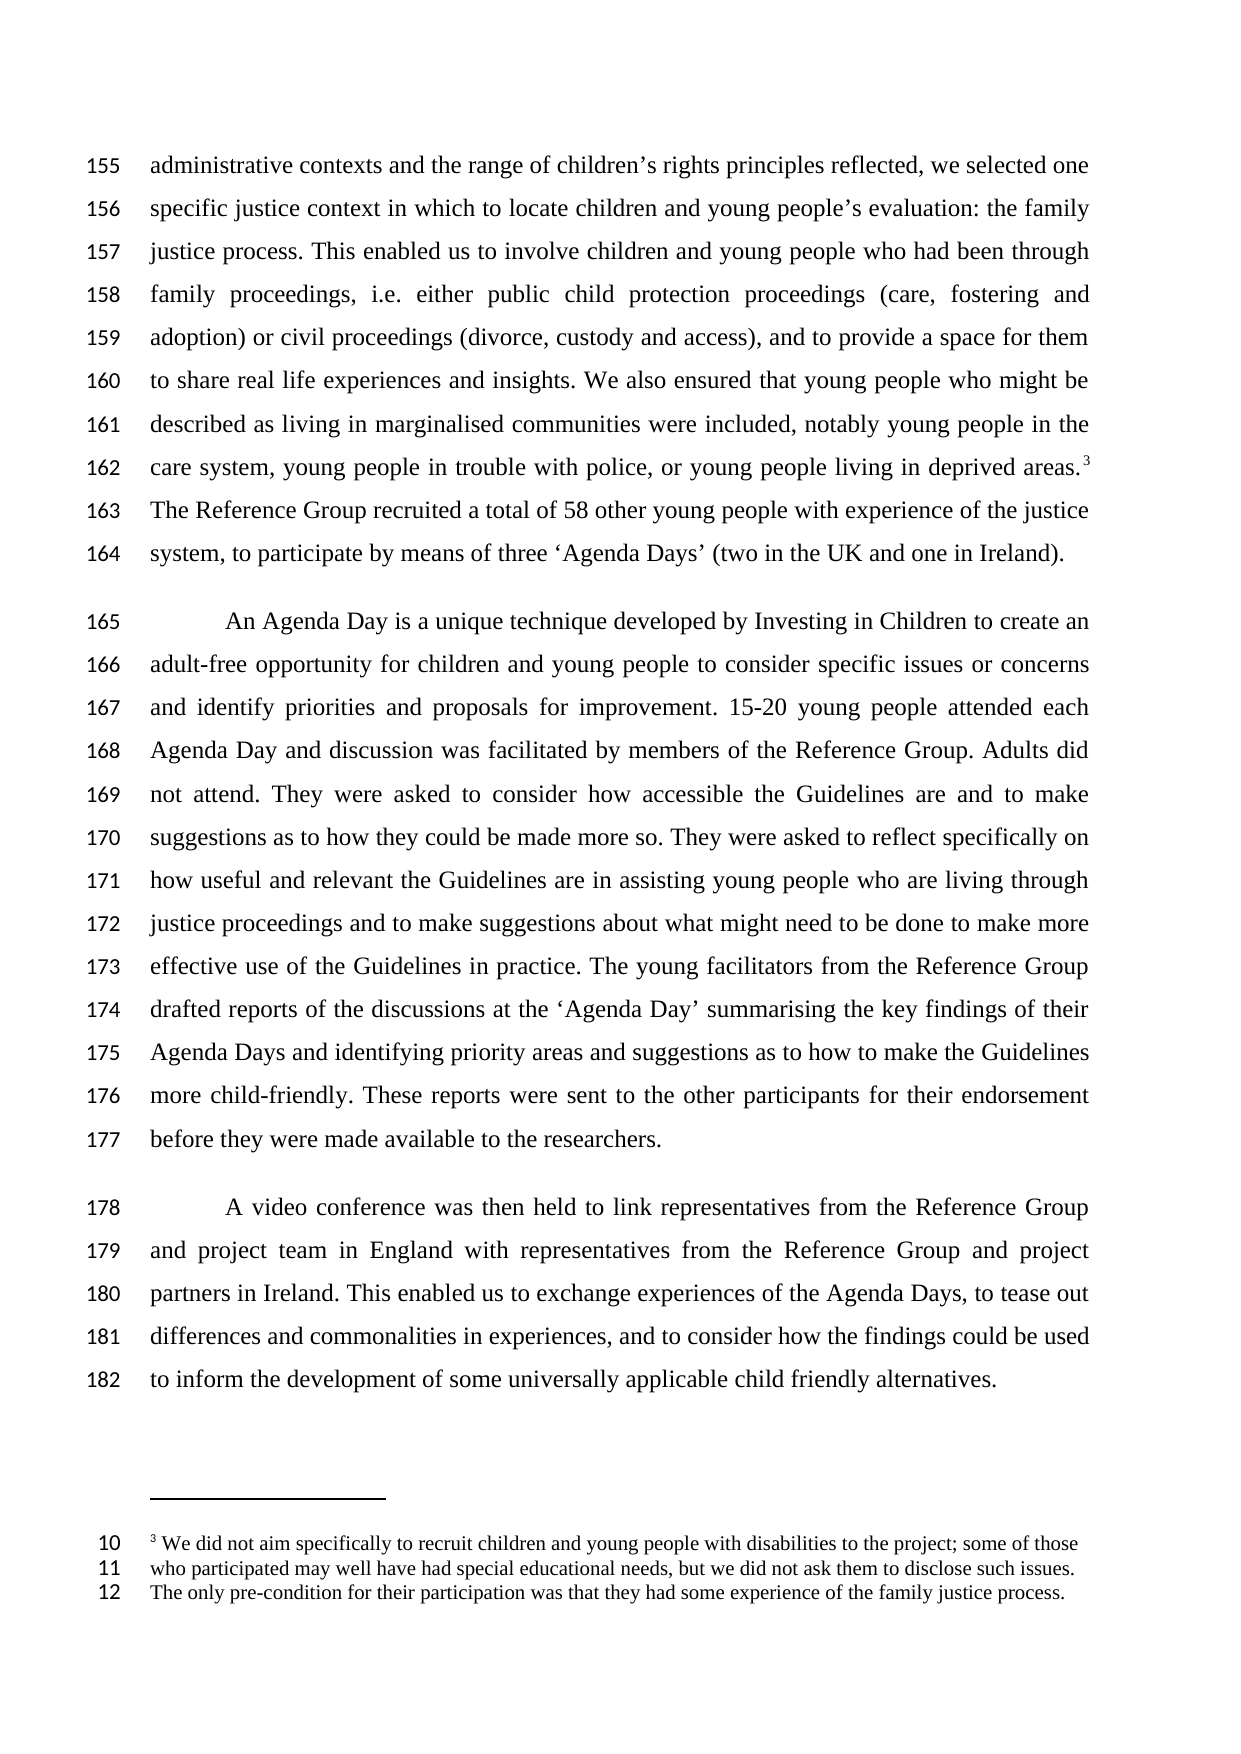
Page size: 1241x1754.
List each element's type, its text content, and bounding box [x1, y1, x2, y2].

text An Agenda Day is a unique technique developed by Investing in Children to create an adult-free opportunity for children and young people to consider specific issues or concerns and identify priorities and proposals for improvement. 15-20 young people attended each Agenda Day and discussion was facilitated by members of the Reference Group. Adults did not attend. They were asked to consider how accessible the Guidelines are and to make suggestions as to how they could be made more so. They were asked to reflect specifically on how useful and relevant the Guidelines are in assisting young people who are living through justice proceedings and to make suggestions about what might need to be done to make more effective use of the Guidelines in practice. The young facilitators from the Reference Group drafted reports of the discussions at the ‘Agenda Day’ summarising the key findings of their Agenda Days and identifying priority areas and suggestions as to how to make the Guidelines more child-friendly. These reports were sent to the other participants for their endorsement before they were made available to the researchers. [150, 606, 1090, 1152]
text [150, 150, 1090, 567]
text A video conference was then held to link representatives from the Reference Group and project team in England with representatives from the Reference Group and project partners in Ireland. This enabled us to exchange experiences of the Agenda Days, to tease out differences and commonalities in experiences, and to consider how the findings could be used to inform the development of some universally applicable child friendly alternatives. [150, 1192, 1090, 1393]
